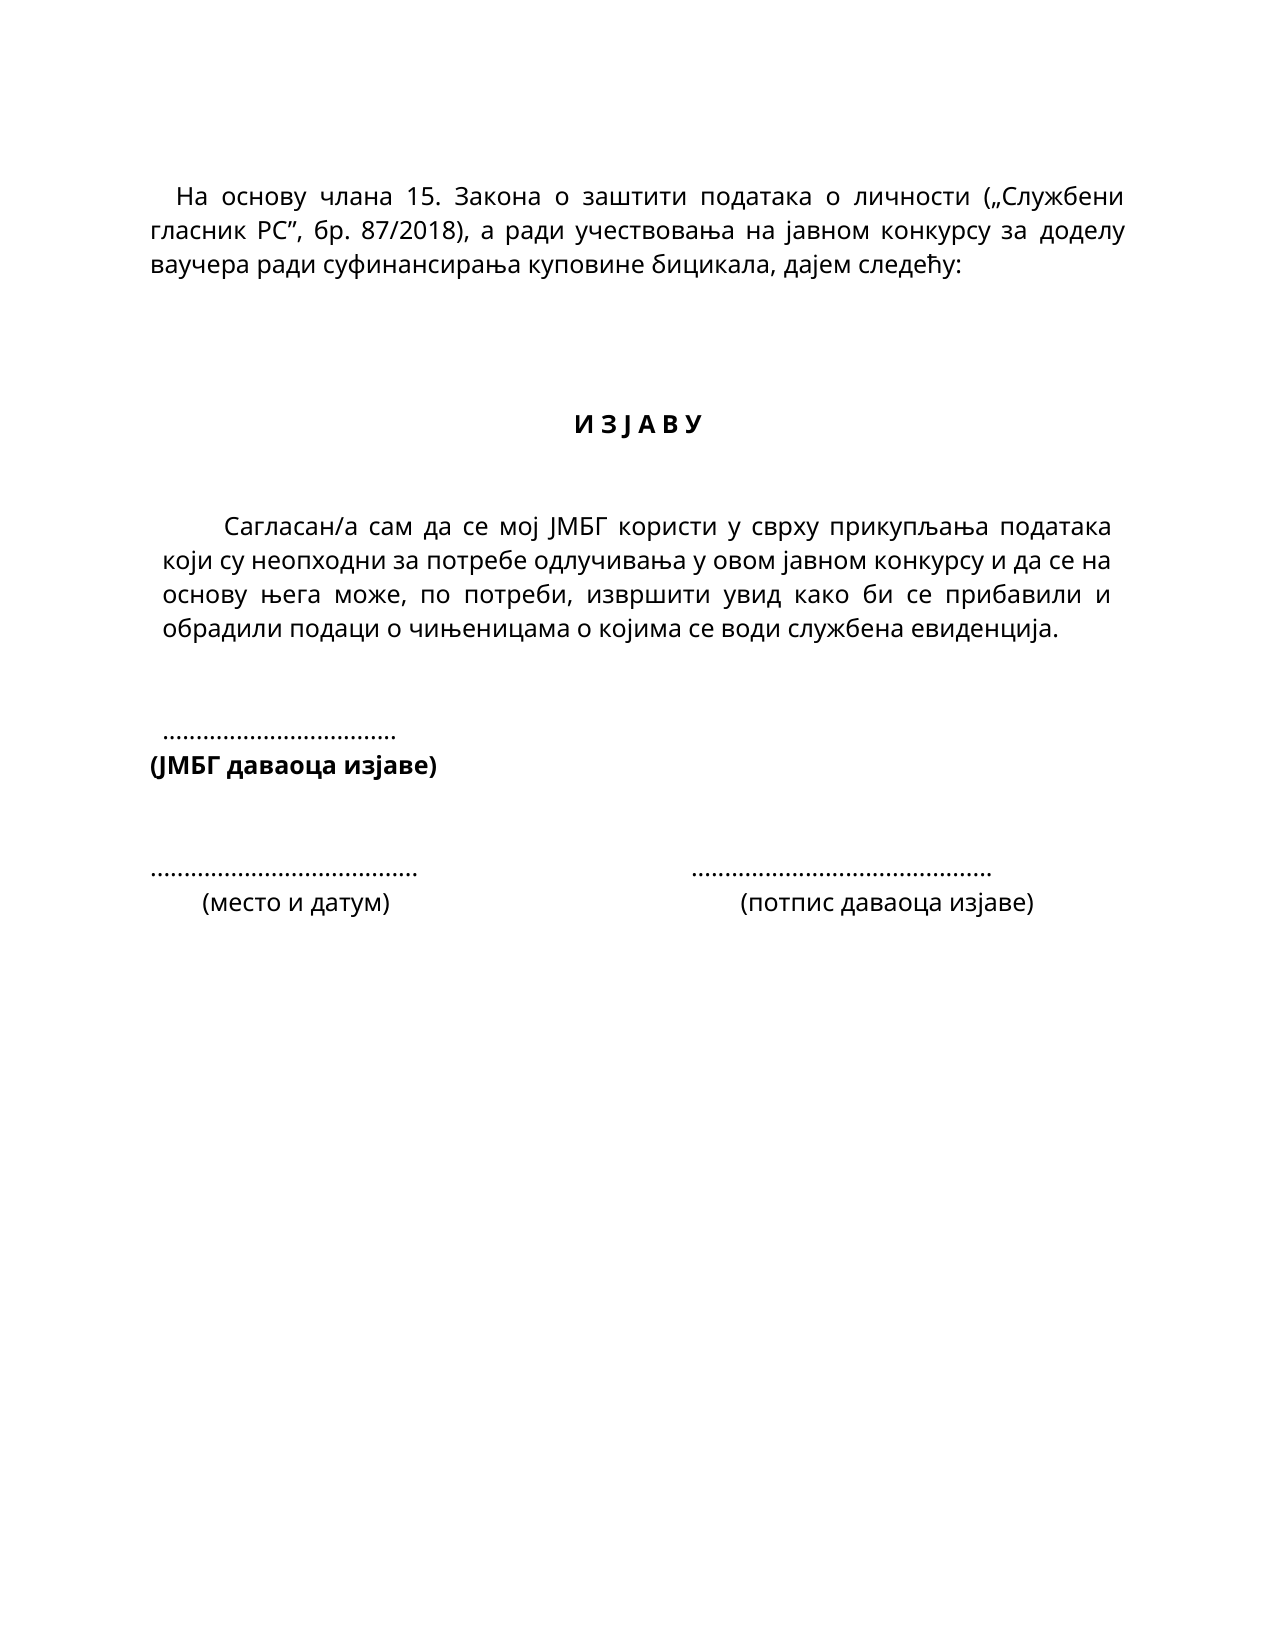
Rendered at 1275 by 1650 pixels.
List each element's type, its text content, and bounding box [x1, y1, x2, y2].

text ........................................ ............................................. [150, 850, 1125, 884]
text (место и датум) (потпис даваоца изјаве) [150, 884, 1125, 918]
text И З Ј А В У [150, 406, 1125, 440]
text Сагласан/а сам да се мој ЈМБГ користи у сврху прикупљања података који су неопходни за потребе одлучивањa у овом јавном конкурсу и да се на основу њега може, по потреби, извршити увид како би се прибавили и обрадили подаци о чињеницама о којима се води службена евиденција. [162, 508, 1113, 645]
text На основу члана 15. Закона о заштити података о личности („Службени гласник РС”, бр. 87/2018), а ради учествовања на jавном конкурсу за доделу ваучера ради суфинансирања куповине бицикала, дајем следећу: [150, 179, 1125, 281]
text (ЈМБГ даваоца изјаве) [150, 747, 1113, 781]
text ................................... [162, 713, 1113, 747]
